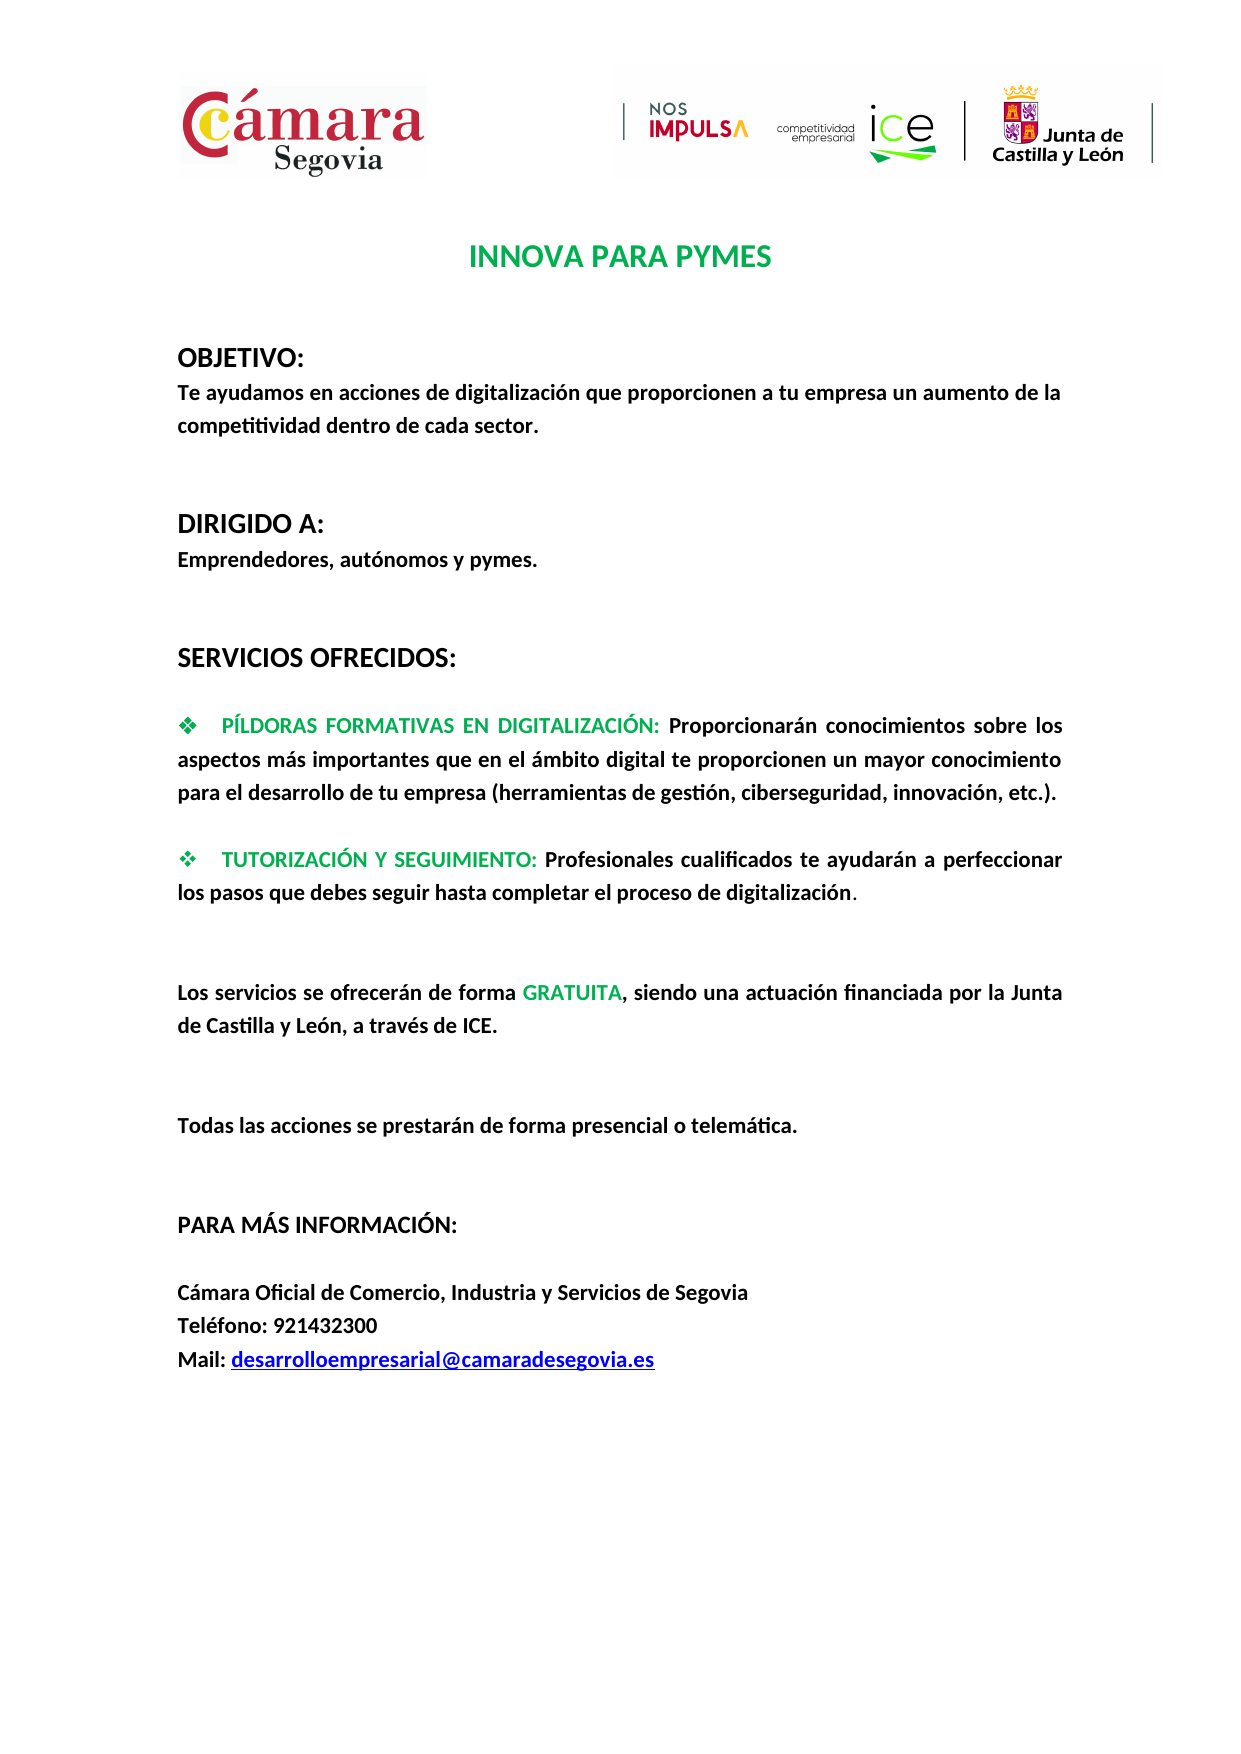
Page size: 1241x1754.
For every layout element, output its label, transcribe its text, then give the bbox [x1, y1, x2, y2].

text Mail: desarrolloempresarial@camaradesegovia.es [177, 1340, 1063, 1374]
text Emprendedores, autónomos y pymes. [177, 540, 1063, 574]
text Todas las acciones se prestarán de forma presencial o telemática. [177, 1107, 1063, 1140]
picture [612, 63, 1162, 180]
text Teléfono: 921432300 [177, 1307, 1063, 1340]
text SERVICIOS OFRECIDOS: [177, 640, 1063, 674]
list TUTORIZACIÓN Y SEGUIMIENTO: Profesionales cualificados te ayudarán a perfeccionar los pasos que debes seguir hasta completar el proceso de digitalización. [177, 840, 1063, 907]
text INNOVA PARA PYMES [177, 240, 1063, 274]
list PÍLDORAS FORMATIVAS EN DIGITALIZACIÓN: Proporcionarán conocimientos sobre los aspectos más importantes que en el ámbito digital te proporcionen un mayor conocimiento para el desarrollo de tu empresa (herramientas de gestión, ciberseguridad, innovación, etc.). [177, 707, 1063, 807]
picture [177, 73, 428, 179]
text OBJETIVO: [177, 340, 1063, 374]
text DIRIGIDO A: [177, 507, 1063, 540]
list Los servicios se ofrecerán de forma GRATUITA, siendo una actuación financiada por la Junta de Castilla y León, a través de ICE. [177, 974, 1063, 1040]
text Cámara Oficial de Comercio, Industria y Servicios de Segovia [177, 1274, 1063, 1307]
text Te ayudamos en acciones de digitalización que proporcionen a tu empresa un aumento de la competitividad dentro de cada sector. [177, 374, 1063, 440]
text PARA MÁS INFORMACIÓN: [177, 1207, 1063, 1240]
